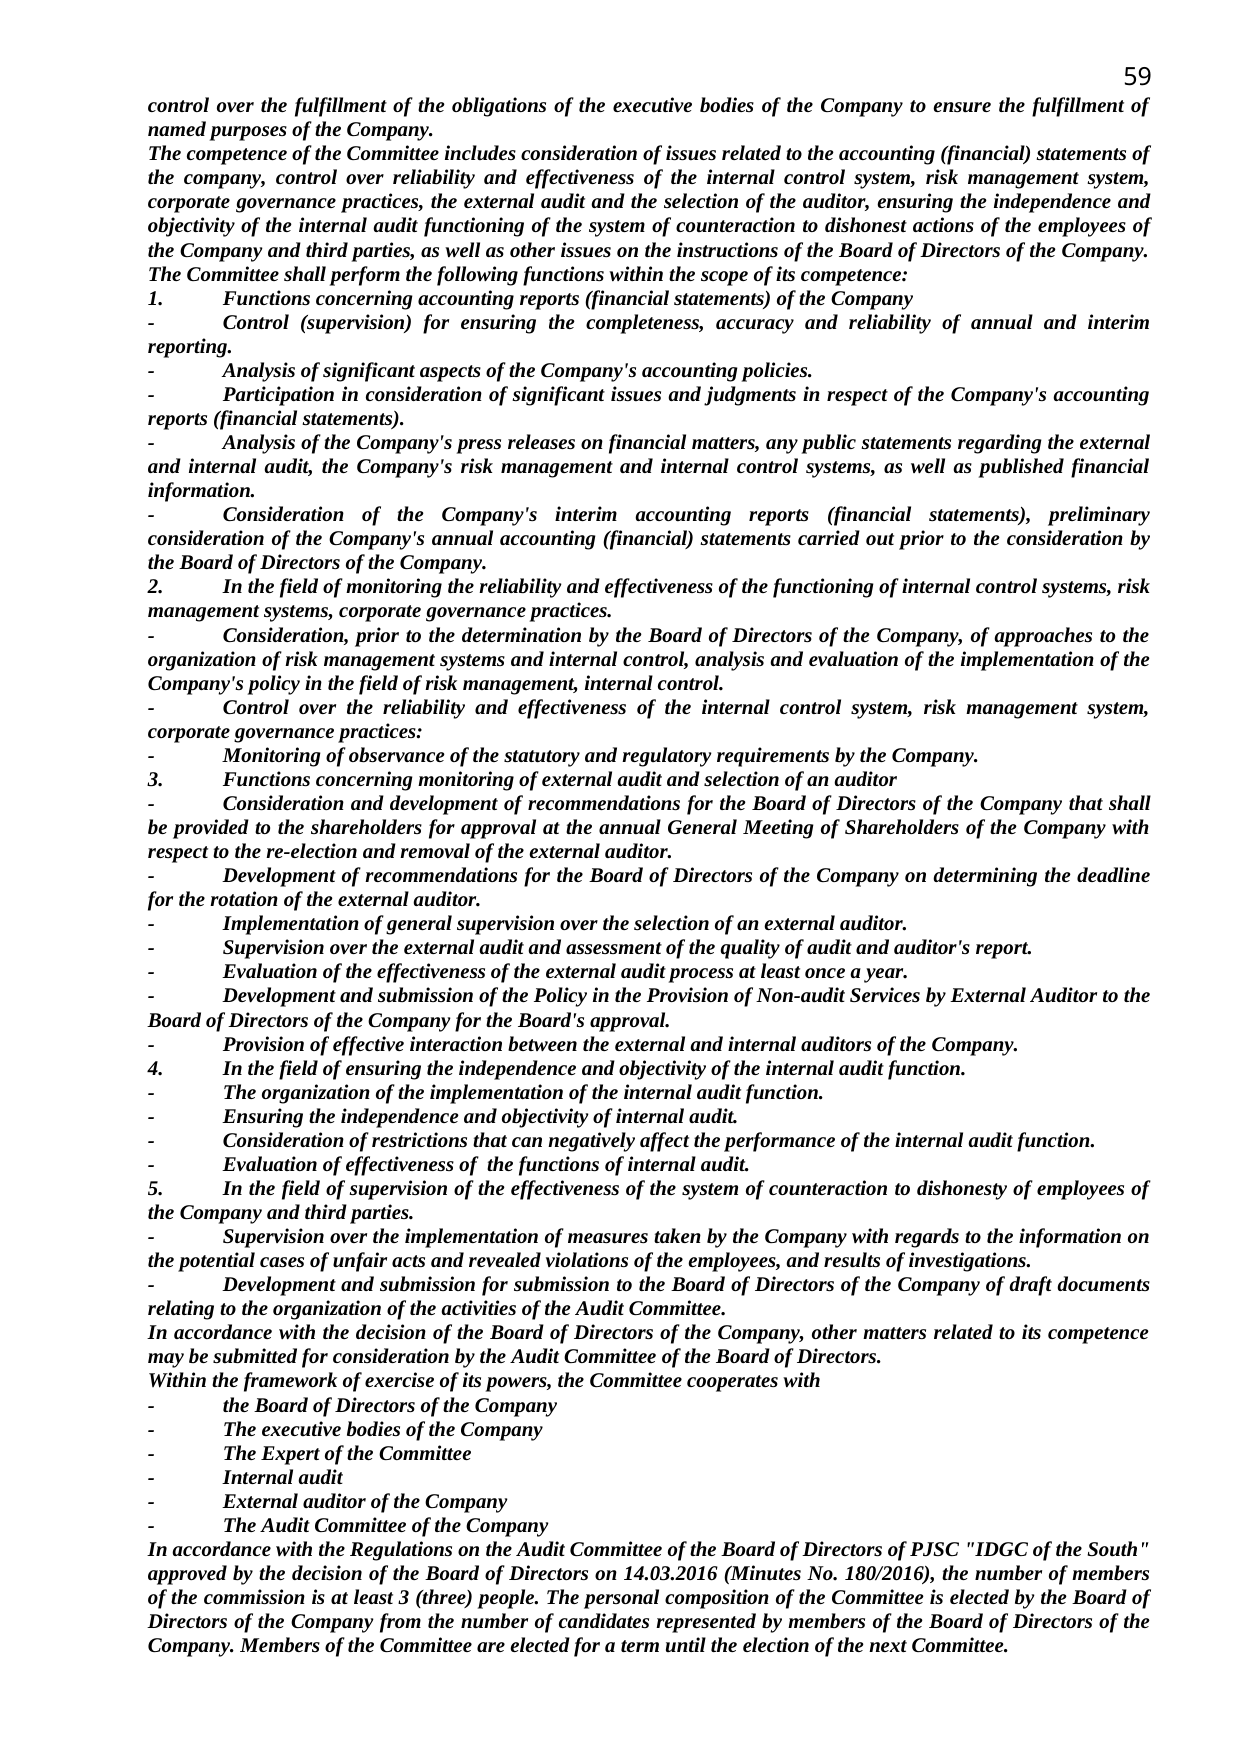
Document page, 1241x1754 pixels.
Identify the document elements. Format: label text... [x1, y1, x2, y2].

text - Development and submission of the Policy in the Provision of Non-audit Services by External Auditor to the Board of Directors of the Company for the Board's approval. [148, 983, 1152, 1032]
text 3. Functions concerning monitoring of external audit and selection of an auditor [148, 767, 1152, 791]
text - Evaluation of the effectiveness of the external audit process at least once a year. [148, 959, 1152, 983]
text - Consideration of the Company's interim accounting reports (financial statements), preliminary consideration of the Company's annual accounting (financial) statements carried out prior to the consideration by the Board of Directors of the Company. [148, 502, 1152, 574]
text - Implementation of general supervision over the selection of an external auditor. [148, 911, 1152, 935]
text - Consideration and development of recommendations for the Board of Directors of the Company that shall be provided to the shareholders for approval at the annual General Meeting of Shareholders of the Company with respect to the re-election and removal of the external auditor. [148, 791, 1152, 863]
text - Consideration, prior to the determination by the Board of Directors of the Company, of approaches to the organization of risk management systems and internal control, analysis and evaluation of the implementation of the Company's policy in the field of risk management, internal control. [148, 622, 1152, 695]
text - The organization of the implementation of the internal audit function. [148, 1080, 1152, 1104]
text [148, 93, 1152, 141]
text - Ensuring the independence and objectivity of internal audit. [148, 1104, 1152, 1128]
text 4. In the field of ensuring the independence and objectivity of the internal audit function. [148, 1056, 1152, 1080]
text - Internal audit [148, 1465, 1152, 1489]
text In accordance with the decision of the Board of Directors of the Company, other matters related to its competence may be submitted for consideration by the Audit Committee of the Board of Directors. [148, 1320, 1152, 1368]
text - Participation in consideration of significant issues and judgments in respect of the Company's accounting reports (financial statements). [148, 382, 1152, 430]
text - Supervision over the external audit and assessment of the quality of audit and auditor's report. [148, 935, 1152, 959]
text - Consideration of restrictions that can negatively affect the performance of the internal audit function. [148, 1128, 1152, 1152]
text - External auditor of the Company [148, 1489, 1152, 1513]
text - the Board of Directors of the Company [148, 1392, 1152, 1417]
text Within the framework of exercise of its powers, the Committee cooperates with [148, 1368, 1152, 1392]
text - Analysis of the Company's press releases on financial matters, any public statements regarding the external and internal audit, the Company's risk management and internal control systems, as well as published financial information. [148, 430, 1152, 502]
text In accordance with the Regulations on the Audit Committee of the Board of Directors of PJSC "IDGC of the South" approved by the decision of the Board of Directors on 14.03.2016 (Minutes No. 180/2016), the number of members of the commission is at least 3 (three) people. The personal composition of the Committee is elected by the Board of Directors of the Company from the number of candidates represented by members of the Board of Directors of the Company. Members of the Committee are elected for a term until the election of the next Committee. [148, 1537, 1152, 1657]
text - The Audit Committee of the Company [148, 1513, 1152, 1537]
text - Control (supervision) for ensuring the completeness, accuracy and reliability of annual and interim reporting. [148, 310, 1152, 358]
text - Development and submission for submission to the Board of Directors of the Company of draft documents relating to the organization of the activities of the Audit Committee. [148, 1272, 1152, 1320]
text - Development of recommendations for the Board of Directors of the Company on determining the deadline for the rotation of the external auditor. [148, 863, 1152, 911]
text 1. Functions concerning accounting reports (financial statements) of the Company [148, 286, 1152, 310]
text - Control over the reliability and effectiveness of the internal control system, risk management system, corporate governance practices: [148, 695, 1152, 743]
text - Analysis of significant aspects of the Company's accounting policies. [148, 358, 1152, 382]
text - Provision of effective interaction between the external and internal auditors of the Company. [148, 1032, 1152, 1056]
text - Supervision over the implementation of measures taken by the Company with regards to the information on the potential cases of unfair acts and revealed violations of the employees, and results of investigations. [148, 1224, 1152, 1272]
text 5. In the field of supervision of the effectiveness of the system of counteraction to dishonesty of employees of the Company and third parties. [148, 1176, 1152, 1224]
text - Monitoring of observance of the statutory and regulatory requirements by the Company. [148, 743, 1152, 767]
text - The executive bodies of the Company [148, 1417, 1152, 1441]
text - Evaluation of effectiveness of the functions of internal audit. [148, 1152, 1152, 1176]
text - The Expert of the Committee [148, 1441, 1152, 1465]
text 2. In the field of monitoring the reliability and effectiveness of the functioning of internal control systems, risk management systems, corporate governance practices. [148, 574, 1152, 622]
text The competence of the Committee includes consideration of issues related to the accounting (financial) statements of the company, control over reliability and effectiveness of the internal control system, risk management system, corporate governance practices, the external audit and the selection of the auditor, ensuring the independence and objectivity of the internal audit functioning of the system of counteraction to dishonest actions of the employees of the Company and third parties, as well as other issues on the instructions of the Board of Directors of the Company. The Committee shall perform the following functions within the scope of its competence: [148, 141, 1152, 286]
